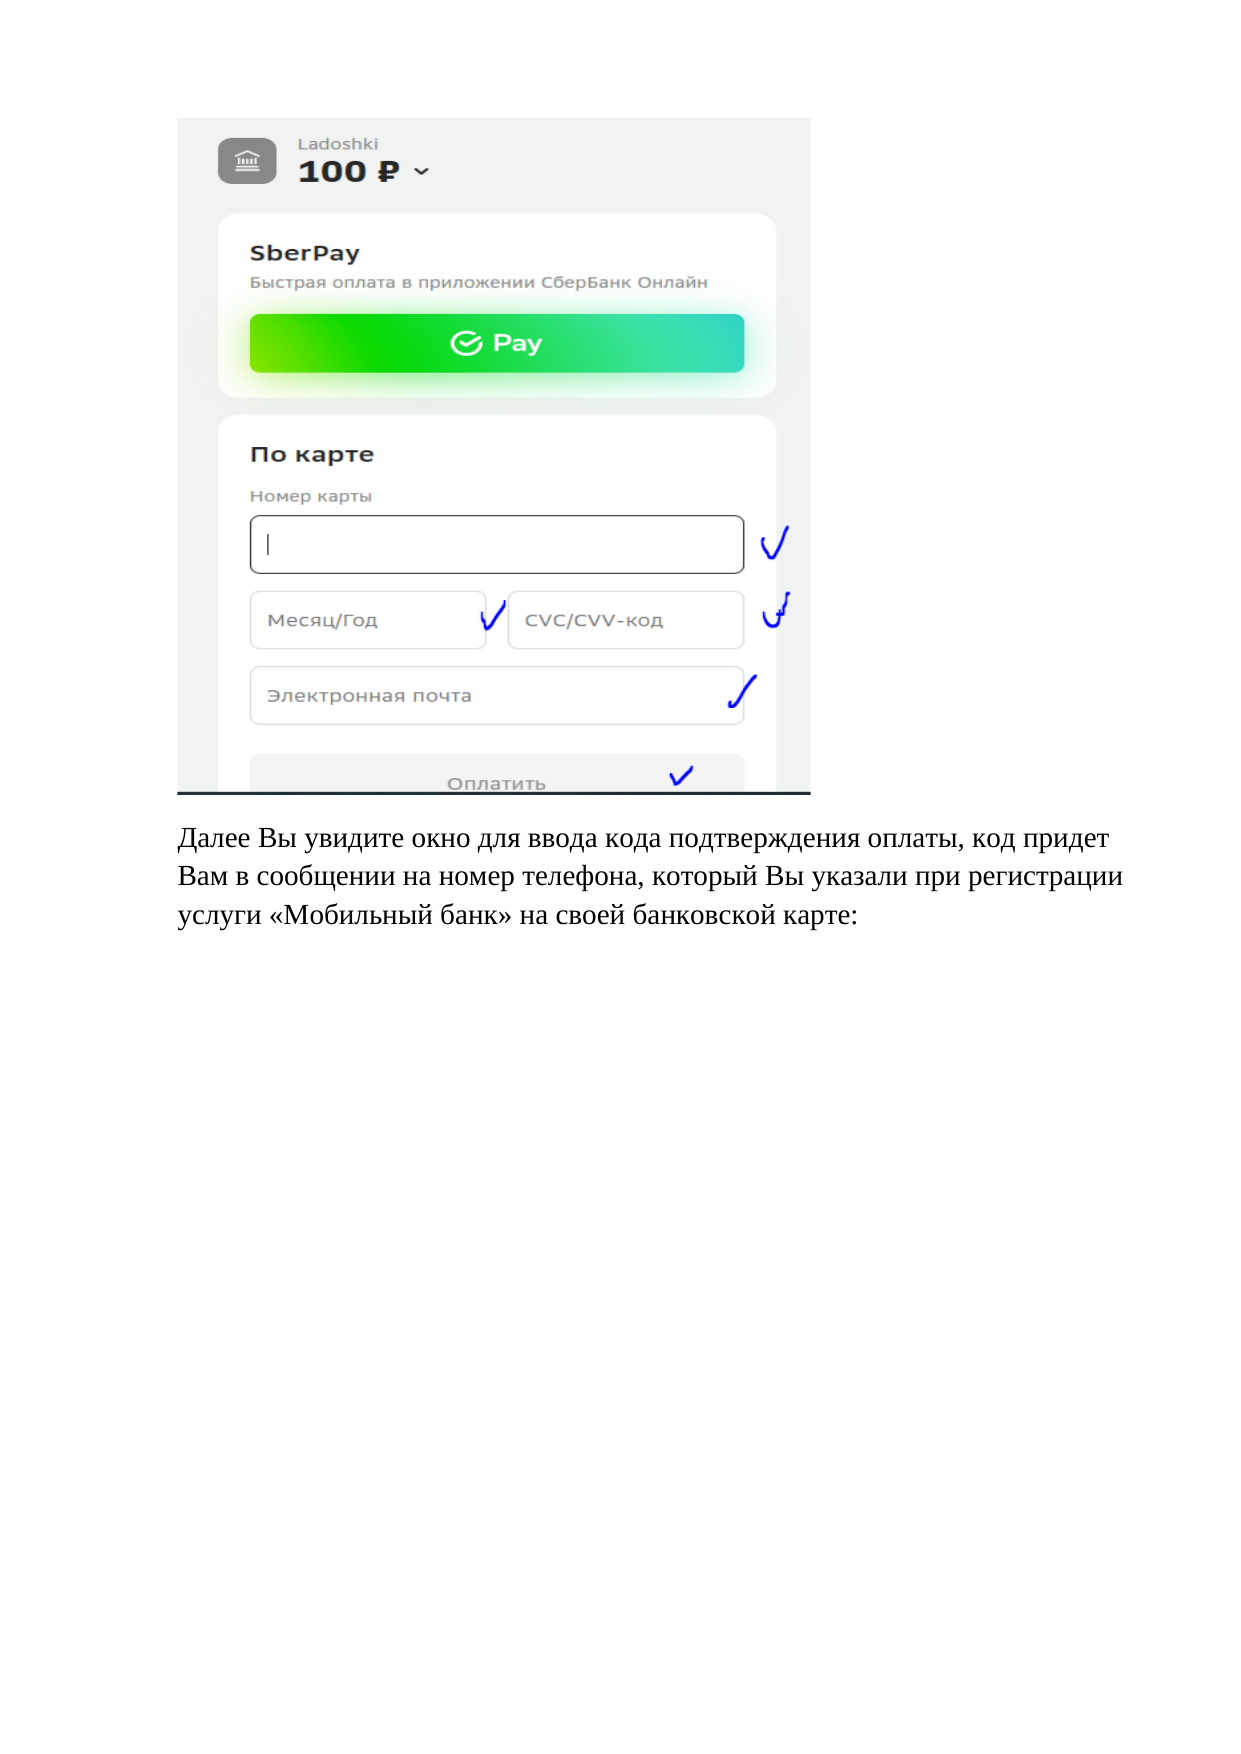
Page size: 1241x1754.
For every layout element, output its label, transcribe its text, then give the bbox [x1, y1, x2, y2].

picture [177, 118, 811, 795]
text Далее Вы увидите окно для ввода кода подтверждения оплаты, код придет Вам в сообщении на номер телефона, который Вы указали при регистрации услуги «Мобильный банк» на своей банковской карте: [177, 820, 1152, 930]
